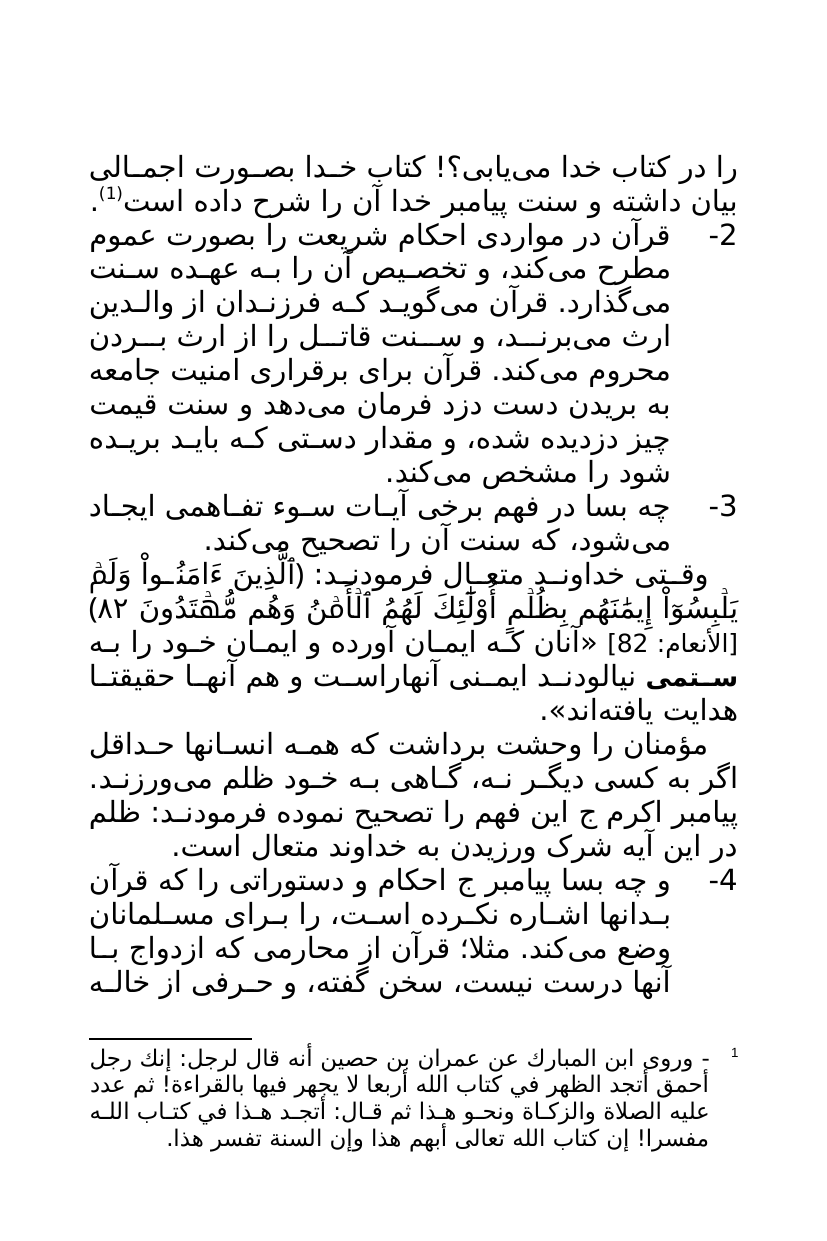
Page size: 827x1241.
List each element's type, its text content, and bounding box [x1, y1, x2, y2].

text وقتی خداوند متعال فرمودند: ﴿ٱلَّذِينَ ءَامَنُواْ وَلَمۡ يَلۡبِسُوٓاْ إِيمَٰنَهُم بِظُلۡمٍ أُوْلَٰٓئِكَ لَهُمُ ٱلۡأَمۡنُ وَهُم مُّهۡتَدُونَ ٨٢﴾ [الأنعام: 82] «آنان که ایمان آورده و ایمان خود را به ستمی نیالودند ایمنی آنهاراست و هم آنها حقیقتا هدایت یافته‌اند». [89, 557, 738, 727]
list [89, 863, 708, 999]
list چه بسا در فهم برخی آیات سوء تفاهمی ایجاد می‌شود، که سنت آن را تصحیح می‌کند. [89, 489, 708, 557]
list قرآن در مواردی احکام شریعت را بصورت عموم مطرح می‌کند، و تخصیص آن را به عهده سنت می‌گذارد. قرآن می‌گوید که فرزندان از والدین ارث می‌برند، و سنت قاتل را از ارث بردن محروم می‌کند. قرآن برای برقراری امنیت جامعه به بریدن دست دزد فرمان می‌دهد و سنت قیمت چیز دزدیده شده، و مقدار دستی که باید بریده شود را مشخص می‌کند. [89, 218, 708, 489]
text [89, 150, 738, 218]
text مؤمنان را وحشت برداشت که همه انسانها حداقل اگر به کسی دیگر نه، گاهی به خود ظلم می‌ورزند. پیامبر اکرم ج این فهم را تصحیح نموده فرمودند: ظلم در این آیه شرک ورزیدن به خداوند متعال است. [89, 727, 738, 863]
